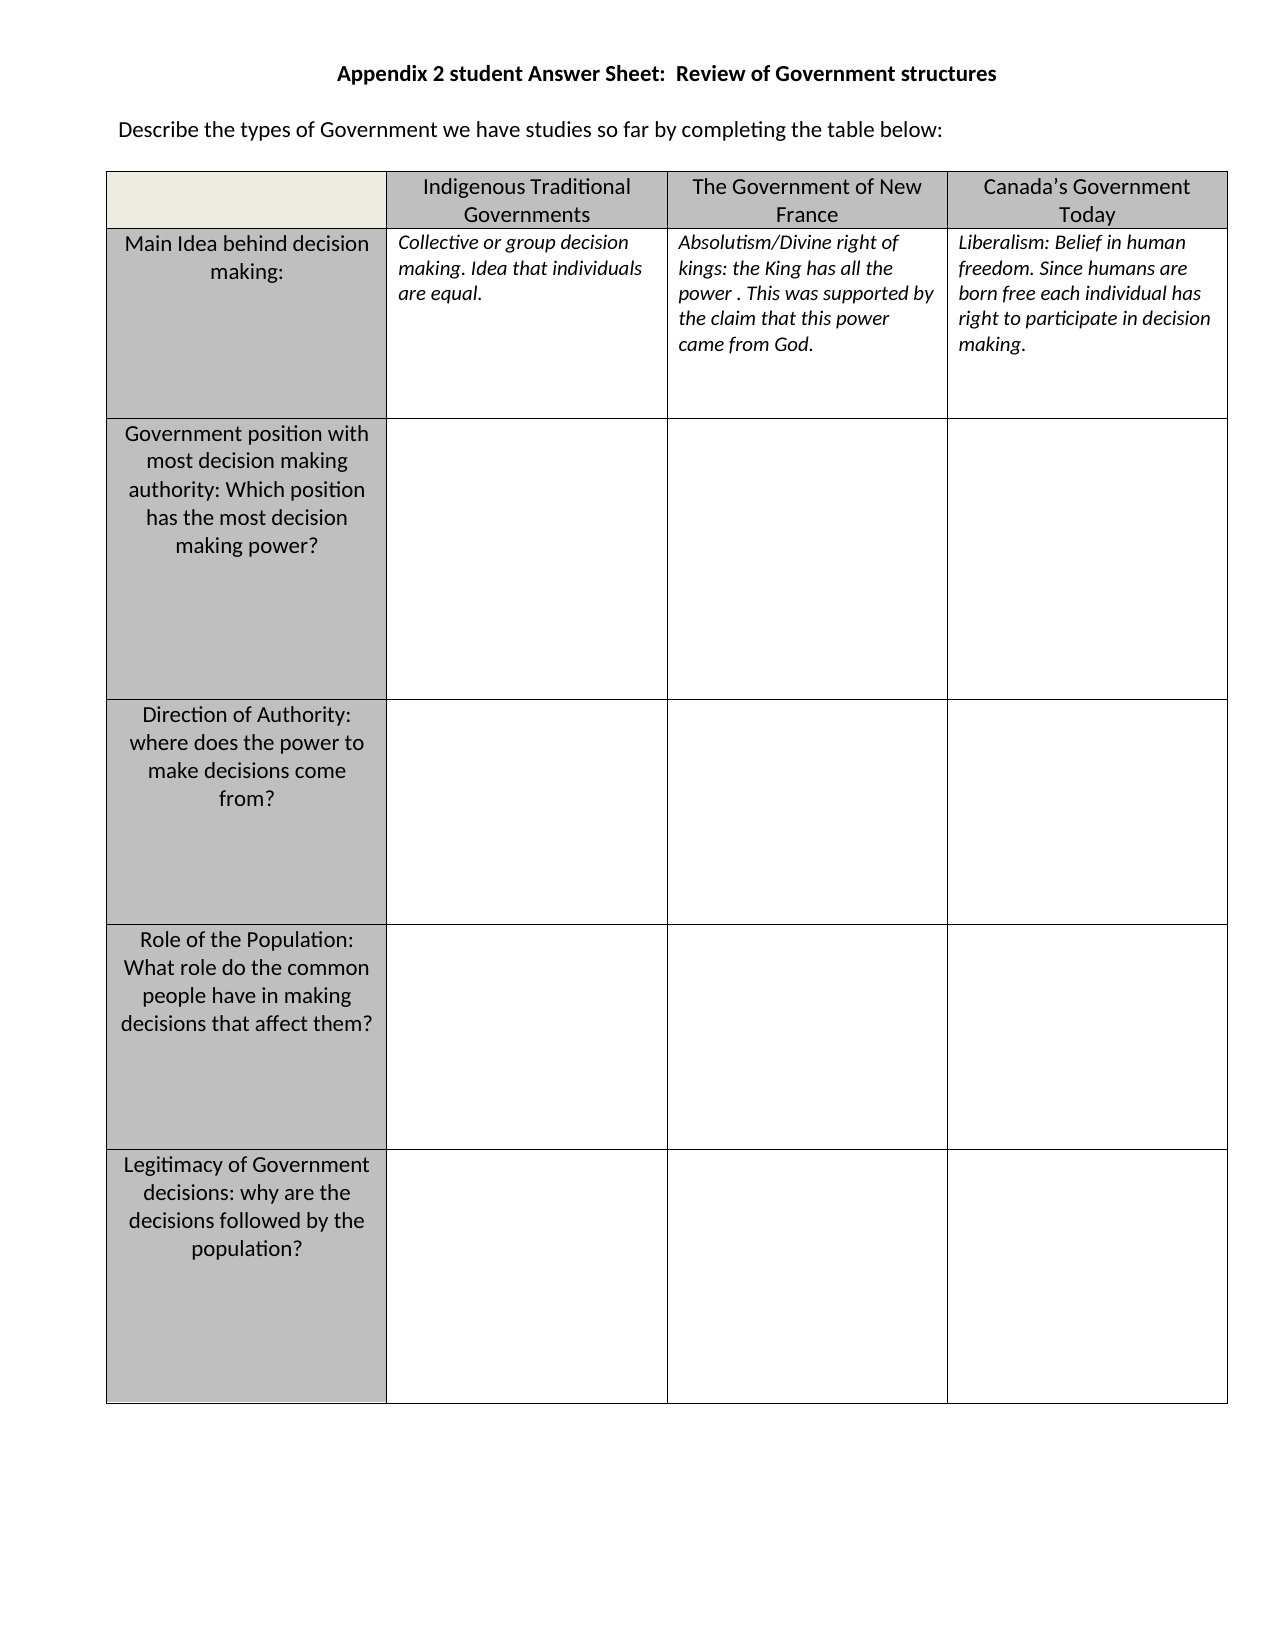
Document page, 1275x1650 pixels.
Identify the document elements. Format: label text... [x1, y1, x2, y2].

table_cell [668, 419, 947, 699]
table_cell [387, 925, 667, 1149]
table_cell Role of the Population: What role do the common people have in making decisions that affect them? [107, 925, 386, 1149]
table_cell Government position with most decision making authority: Which position has the most decision making power? [107, 419, 386, 699]
table_header Canada’s Government Today [948, 172, 1227, 228]
table_cell Liberalism: Belief in human freedom. Since humans are born free each individual has right to participate in decision making. [948, 229, 1227, 418]
table_cell Absolutism/Divine right of kings: the King has all the power . This was supported by the claim that this power came from God. [668, 229, 947, 418]
table_cell [668, 700, 947, 924]
table_cell [387, 1150, 667, 1402]
table_header Indigenous Traditional Governments [387, 172, 667, 228]
table_cell [387, 419, 667, 699]
table_cell Collective or group decision making. Idea that individuals are equal. [387, 229, 667, 418]
text Appendix 2 student Answer Sheet: Review of Government structures [118, 59, 1216, 87]
table_cell [948, 925, 1227, 1149]
table_cell [948, 1150, 1227, 1402]
table_cell [668, 1150, 947, 1402]
text Describe the types of Government we have studies so far by completing the table below: [118, 115, 1216, 143]
table_cell Main Idea behind decision making: [107, 229, 386, 418]
table_cell [387, 700, 667, 924]
table_cell Legitimacy of Government decisions: why are the decisions followed by the population? [107, 1150, 386, 1402]
table_cell [668, 925, 947, 1149]
table_header [107, 172, 386, 228]
table_cell [948, 419, 1227, 699]
table_cell [948, 700, 1227, 924]
table_cell Direction of Authority: where does the power to make decisions come from? [107, 700, 386, 924]
table_header The Government of New France [668, 172, 947, 228]
